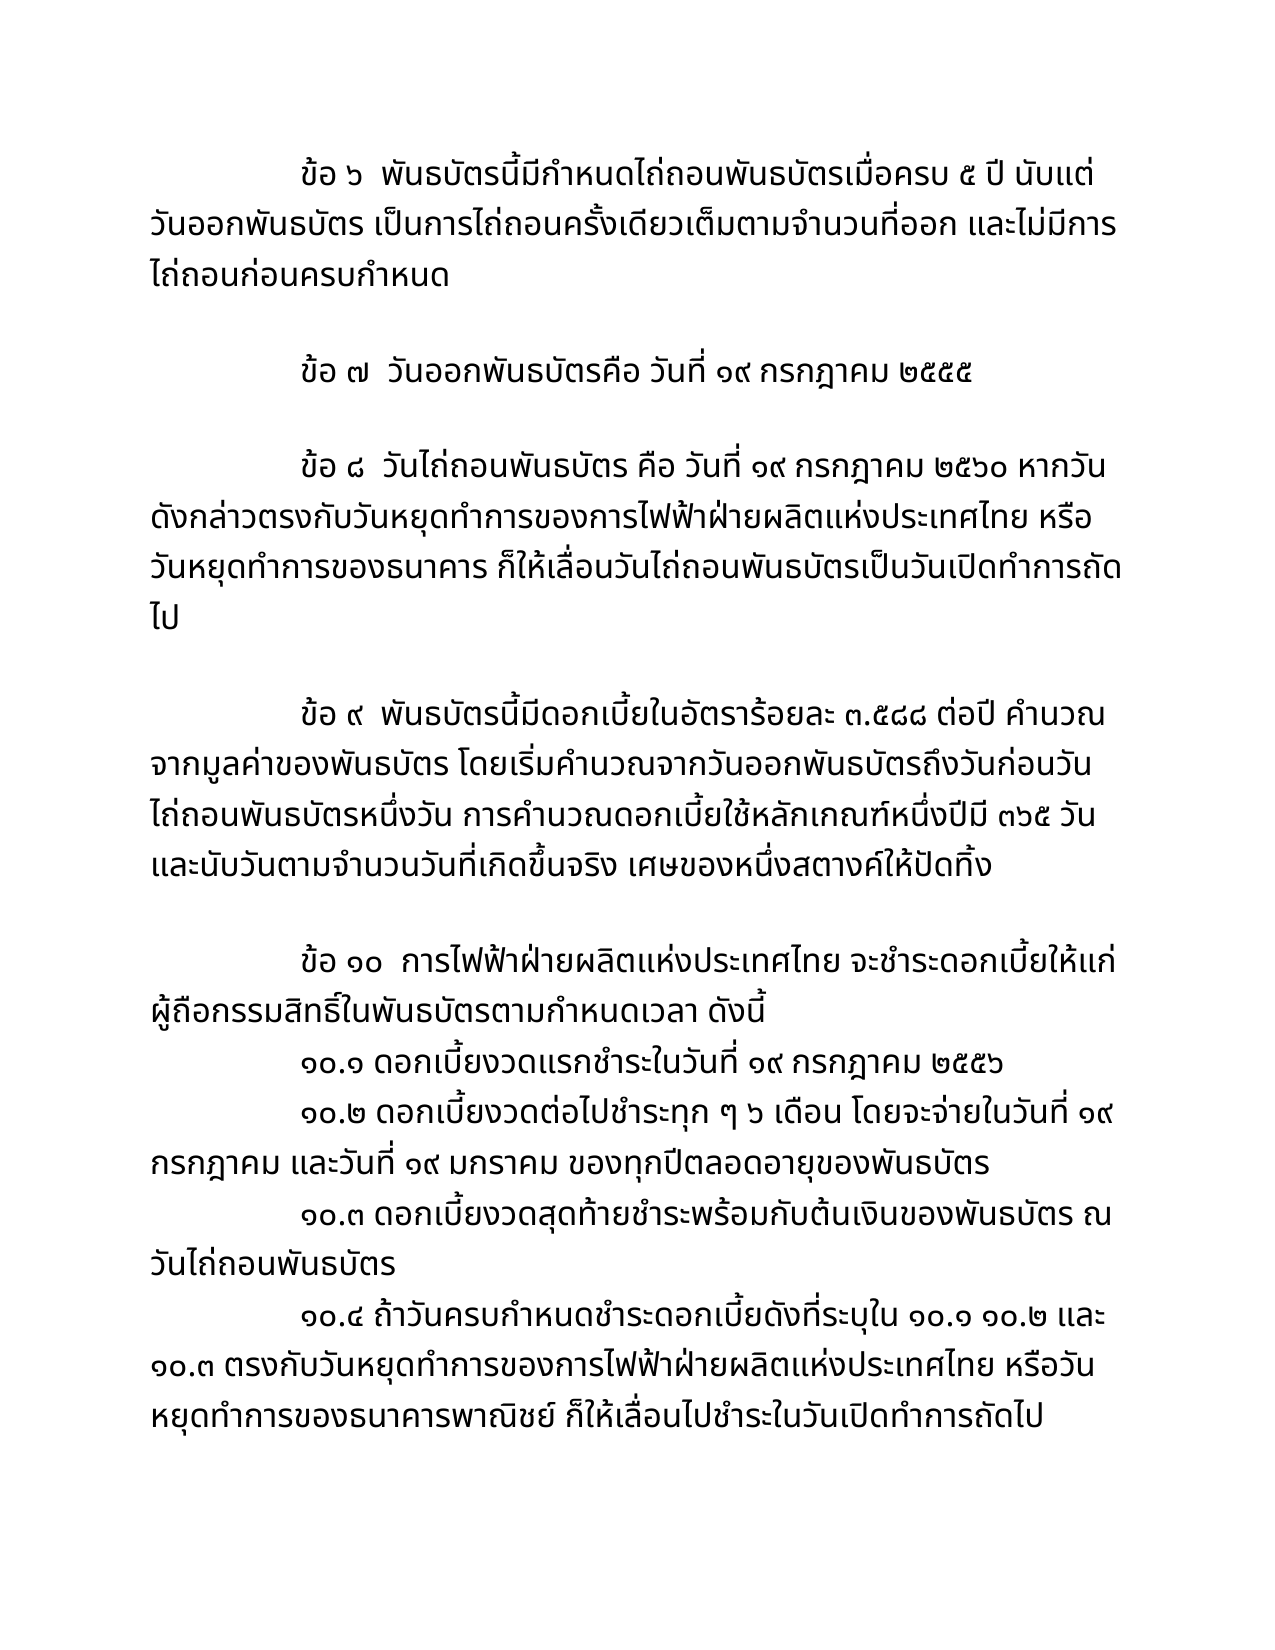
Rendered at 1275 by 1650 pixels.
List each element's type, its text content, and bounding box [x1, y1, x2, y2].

text ข้อ ๖ พันธบัตรนี้มีกำหนดไถ่ถอนพันธบัตรเมื่อครบ ๕ ปี นับแต่วันออกพันธบัตร เป็นการไถ่ถอนครั้งเดียวเต็มตามจำนวนที่ออก และไม่มีการไถ่ถอนก่อนครบกำหนด [150, 150, 1125, 301]
text ๑๐.๓ ดอกเบี้ยงวดสุดท้ายชำระพร้อมกับต้นเงินของพันธบัตร ณ วันไถ่ถอนพันธบัตร [150, 1189, 1125, 1290]
text ข้อ ๙ พันธบัตรนี้มีดอกเบี้ยในอัตราร้อยละ ๓.๕๘๘ ต่อปี คำนวณจากมูลค่าของพันธบัตร โดยเริ่มคำนวณจากวันออกพันธบัตรถึงวันก่อนวันไถ่ถอนพันธบัตรหนึ่งวัน การคำนวณดอกเบี้ยใช้หลักเกณฑ์หนึ่งปีมี ๓๖๕ วัน และนับวันตามจำนวนวันที่เกิดขึ้นจริง เศษของหนึ่งสตางค์ให้ปัดทิ้ง [150, 689, 1125, 891]
text ข้อ ๗ วันออกพันธบัตรคือ วันที่ ๑๙ กรกฎาคม ๒๕๕๕ [150, 347, 1125, 397]
text ข้อ ๘ วันไถ่ถอนพันธบัตร คือ วันที่ ๑๙ กรกฎาคม ๒๕๖๐ หากวันดังกล่าวตรงกับวันหยุดทำการของการไฟฟ้าฝ่ายผลิตแห่งประเทศไทย หรือวันหยุดทำการของธนาคาร ก็ให้เลื่อนวันไถ่ถอนพันธบัตรเป็นวันเปิดทำการถัดไป [150, 442, 1125, 644]
text ๑๐.๔ ถ้าวันครบกำหนดชำระดอกเบี้ยดังที่ระบุใน ๑๐.๑ ๑๐.๒ และ ๑๐.๓ ตรงกับวันหยุดทำการของการไฟฟ้าฝ่ายผลิตแห่งประเทศไทย หรือวันหยุดทำการของธนาคารพาณิชย์ ก็ให้เลื่อนไปชำระในวันเปิดทำการถัดไป [150, 1290, 1125, 1442]
text ๑๐.๒ ดอกเบี้ยงวดต่อไปชำระทุก ๆ ๖ เดือน โดยจะจ่ายในวันที่ ๑๙ กรกฎาคม และวันที่ ๑๙ มกราคม ของทุกปีตลอดอายุของพันธบัตร [150, 1088, 1125, 1189]
text ข้อ ๑๐ การไฟฟ้าฝ่ายผลิตแห่งประเทศไทย จะชำระดอกเบี้ยให้แก่ ผู้ถือกรรมสิทธิ์ในพันธบัตรตามกำหนดเวลา ดังนี้ [150, 937, 1125, 1038]
text ๑๐.๑ ดอกเบี้ยงวดแรกชำระในวันที่ ๑๙ กรกฎาคม ๒๕๕๖ [150, 1038, 1125, 1088]
